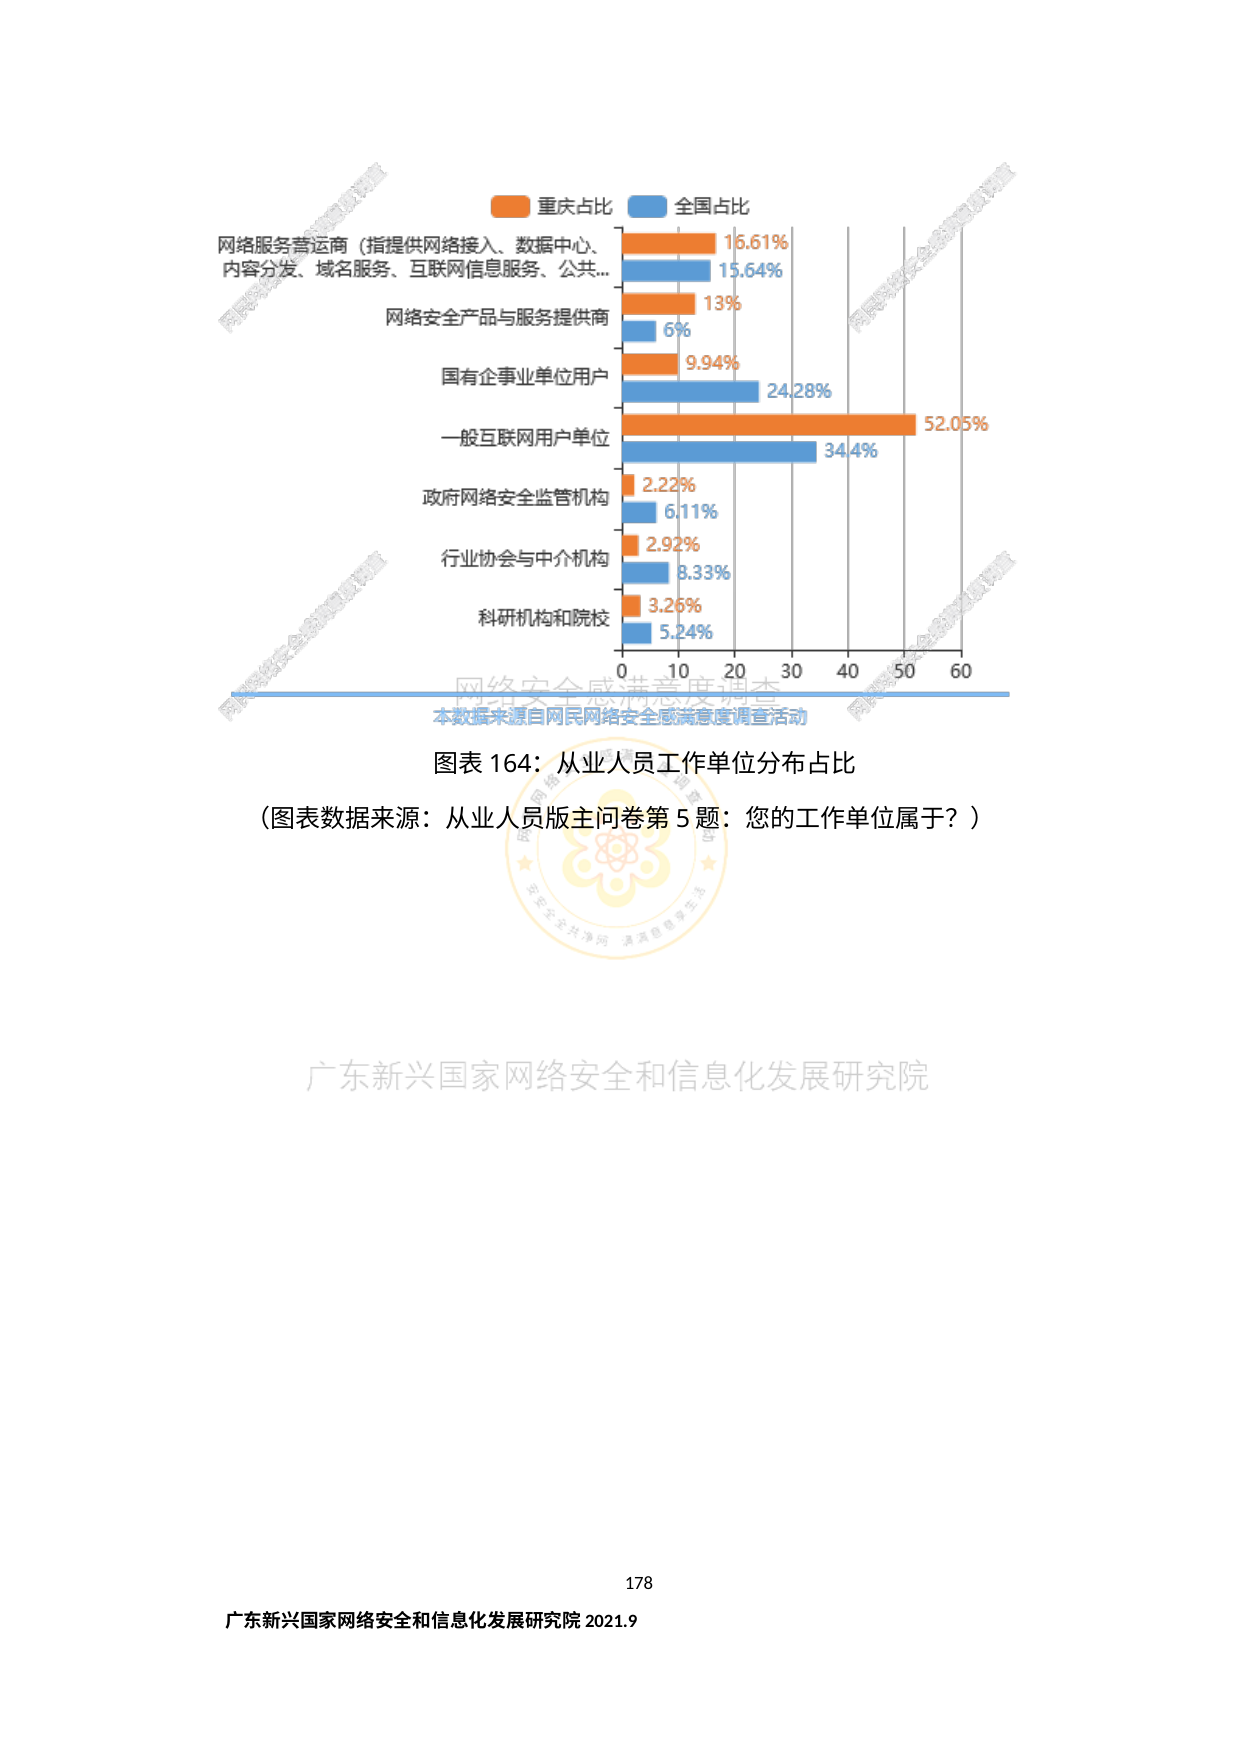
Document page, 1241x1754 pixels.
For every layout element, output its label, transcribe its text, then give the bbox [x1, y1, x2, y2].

text 图表164：从业人员工作单位分布占比 [187, 744, 1053, 780]
text （图表数据来源：从业人员版主问卷第5题：您的工作单位属于？） [187, 798, 1053, 834]
picture [202, 150, 1039, 744]
